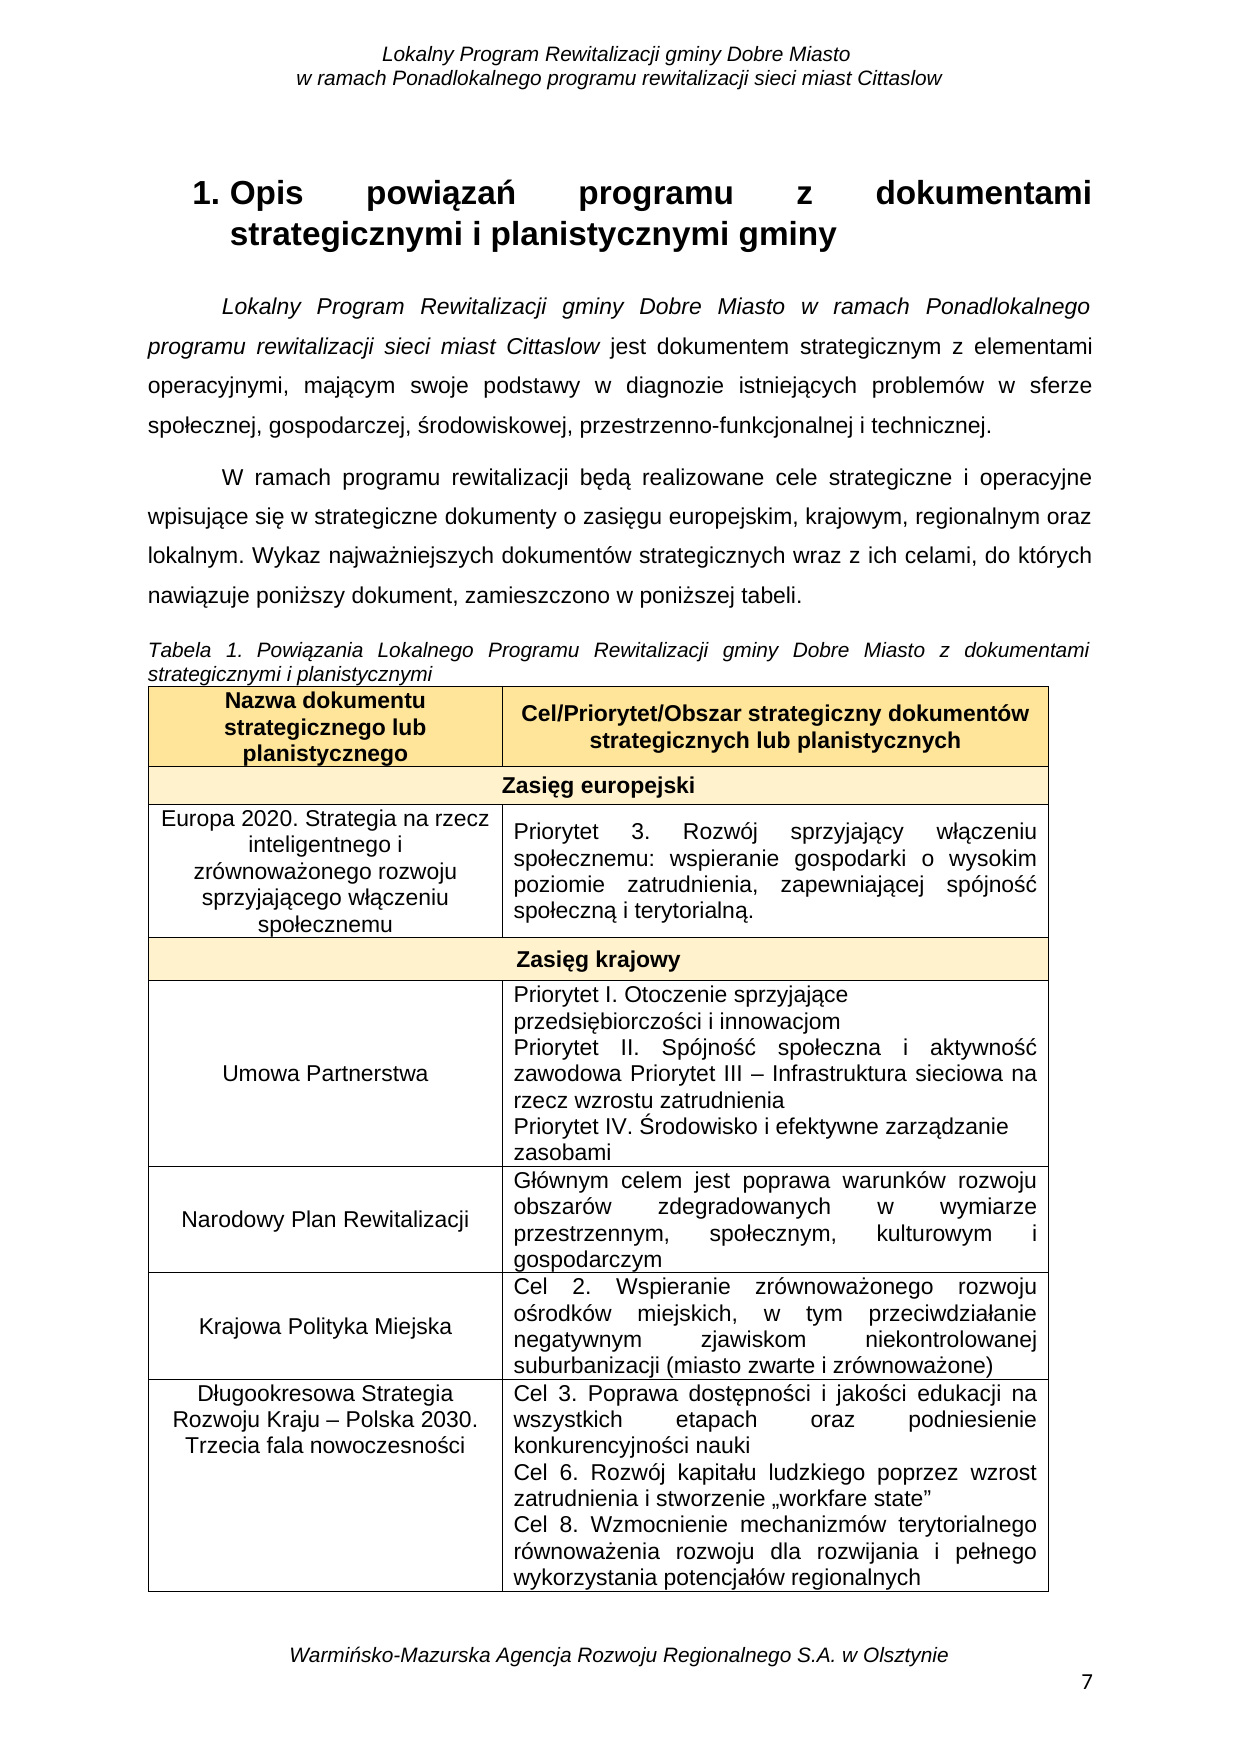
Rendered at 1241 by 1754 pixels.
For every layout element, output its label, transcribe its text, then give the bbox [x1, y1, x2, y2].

table_cell Umowa Partnerstwa [149, 981, 502, 1166]
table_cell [149, 1380, 502, 1591]
text Lokalny Program Rewitalizacji gminy Dobre Miasto w ramach Ponadlokalnego programu rewitalizacji sieci miast Cittaslow jest dokumentem strategicznym z elementami operacyjnymi, mającym swoje podstawy w diagnozie istniejących problemów w sferze społecznej, gospodarczej, środowiskowej, przestrzenno-funkcjonalnej i technicznej. [148, 293, 1092, 438]
subtitle Opis powiązań programu z dokumentami strategicznymi i planistycznymi gminy [192, 173, 1092, 253]
table_cell Zasięg krajowy [149, 938, 1048, 980]
table_cell Narodowy Plan Rewitalizacji [149, 1167, 502, 1272]
table_cell Priorytet 3. Rozwój sprzyjający włączeniu społecznemu: wspieranie gospodarki o wysokim poziomie zatrudnienia, zapewniającej spójność społeczną i terytorialną. [503, 805, 1048, 937]
table_cell Zasięg europejski [149, 767, 1048, 804]
table_header Nazwa dokumentu strategicznego lub planistycznego [149, 687, 502, 766]
table_cell Cel 2. Wspieranie zrównoważonego rozwoju ośrodków miejskich, w tym przeciwdziałanie negatywnym zjawiskom niekontrolowanej suburbanizacji (miasto zwarte i zrównoważone) [503, 1273, 1048, 1379]
text W ramach programu rewitalizacji będą realizowane cele strategiczne i operacyjne wpisujące się w strategiczne dokumenty o zasięgu europejskim, krajowym, regionalnym oraz lokalnym. Wykaz najważniejszych dokumentów strategicznych wraz z ich celami, do których nawiązuje poniższy dokument, zamieszczono w poniższej tabeli. [148, 463, 1092, 608]
text Tabela 1. Powiązania Lokalnego Programu Rewitalizacji gminy Dobre Miasto z dokumentami strategicznymi i planistycznymi [148, 638, 1092, 686]
table_header Cel/Priorytet/Obszar strategiczny dokumentów strategicznych lub planistycznych [503, 687, 1048, 766]
table_cell Europa 2020. Strategia na rzecz inteligentnego i zrównoważonego rozwoju sprzyjającego włączeniu społecznemu [149, 805, 502, 937]
table_cell Głównym celem jest poprawa warunków rozwoju obszarów zdegradowanych w wymiarze przestrzennym, społecznym, kulturowym i gospodarczym [503, 1167, 1048, 1272]
table_cell Priorytet I. Otoczenie sprzyjające przedsiębiorczości i innowacjom Priorytet II. Spójność społeczna i aktywność zawodowa Priorytet III – Infrastruktura sieciowa na rzecz wzrostu zatrudnienia Priorytet IV. Środowisko i efektywne zarządzanie zasobami [503, 981, 1048, 1166]
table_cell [503, 1380, 1048, 1591]
table_cell Krajowa Polityka Miejska [149, 1273, 502, 1379]
